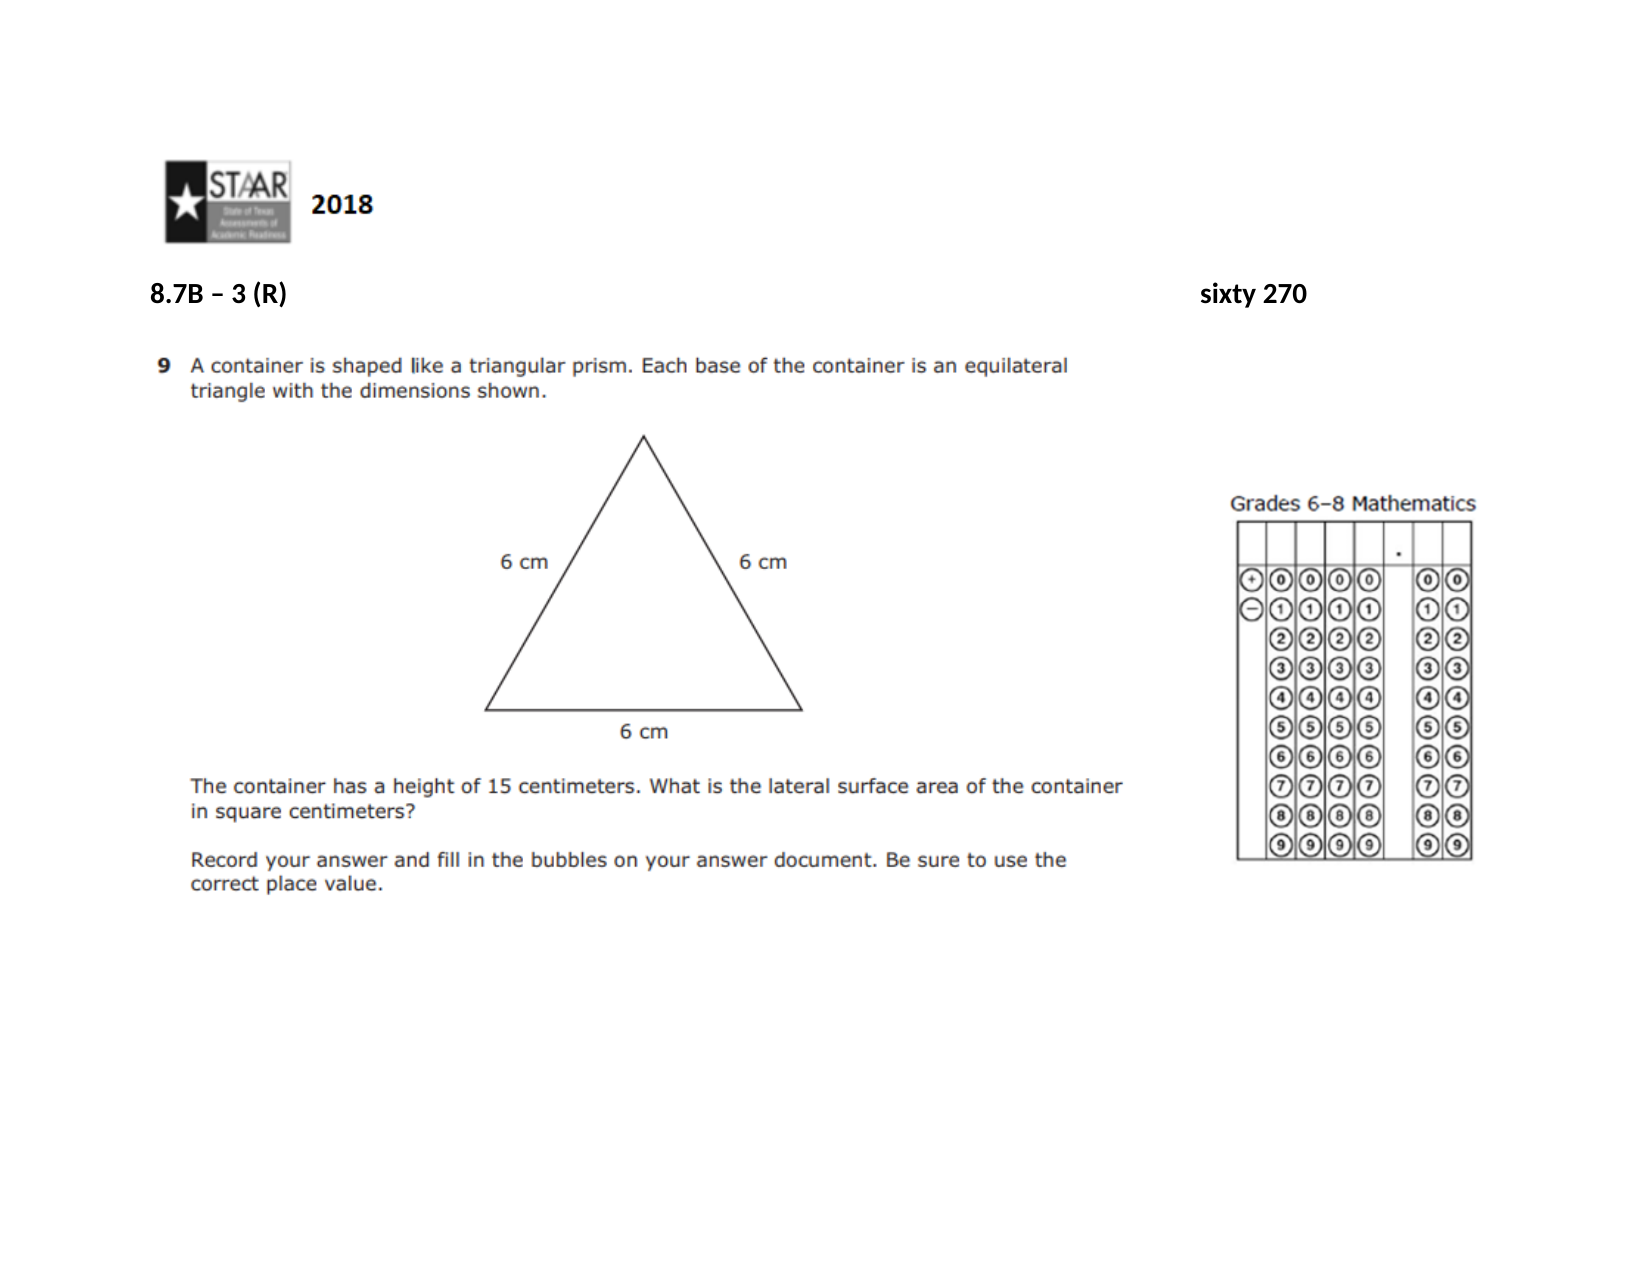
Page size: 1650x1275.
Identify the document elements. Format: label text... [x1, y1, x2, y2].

picture [150, 150, 380, 257]
text 8.7B – 3 (R) sixty 270 [150, 275, 1500, 311]
picture [1215, 479, 1499, 901]
picture [150, 330, 1154, 901]
